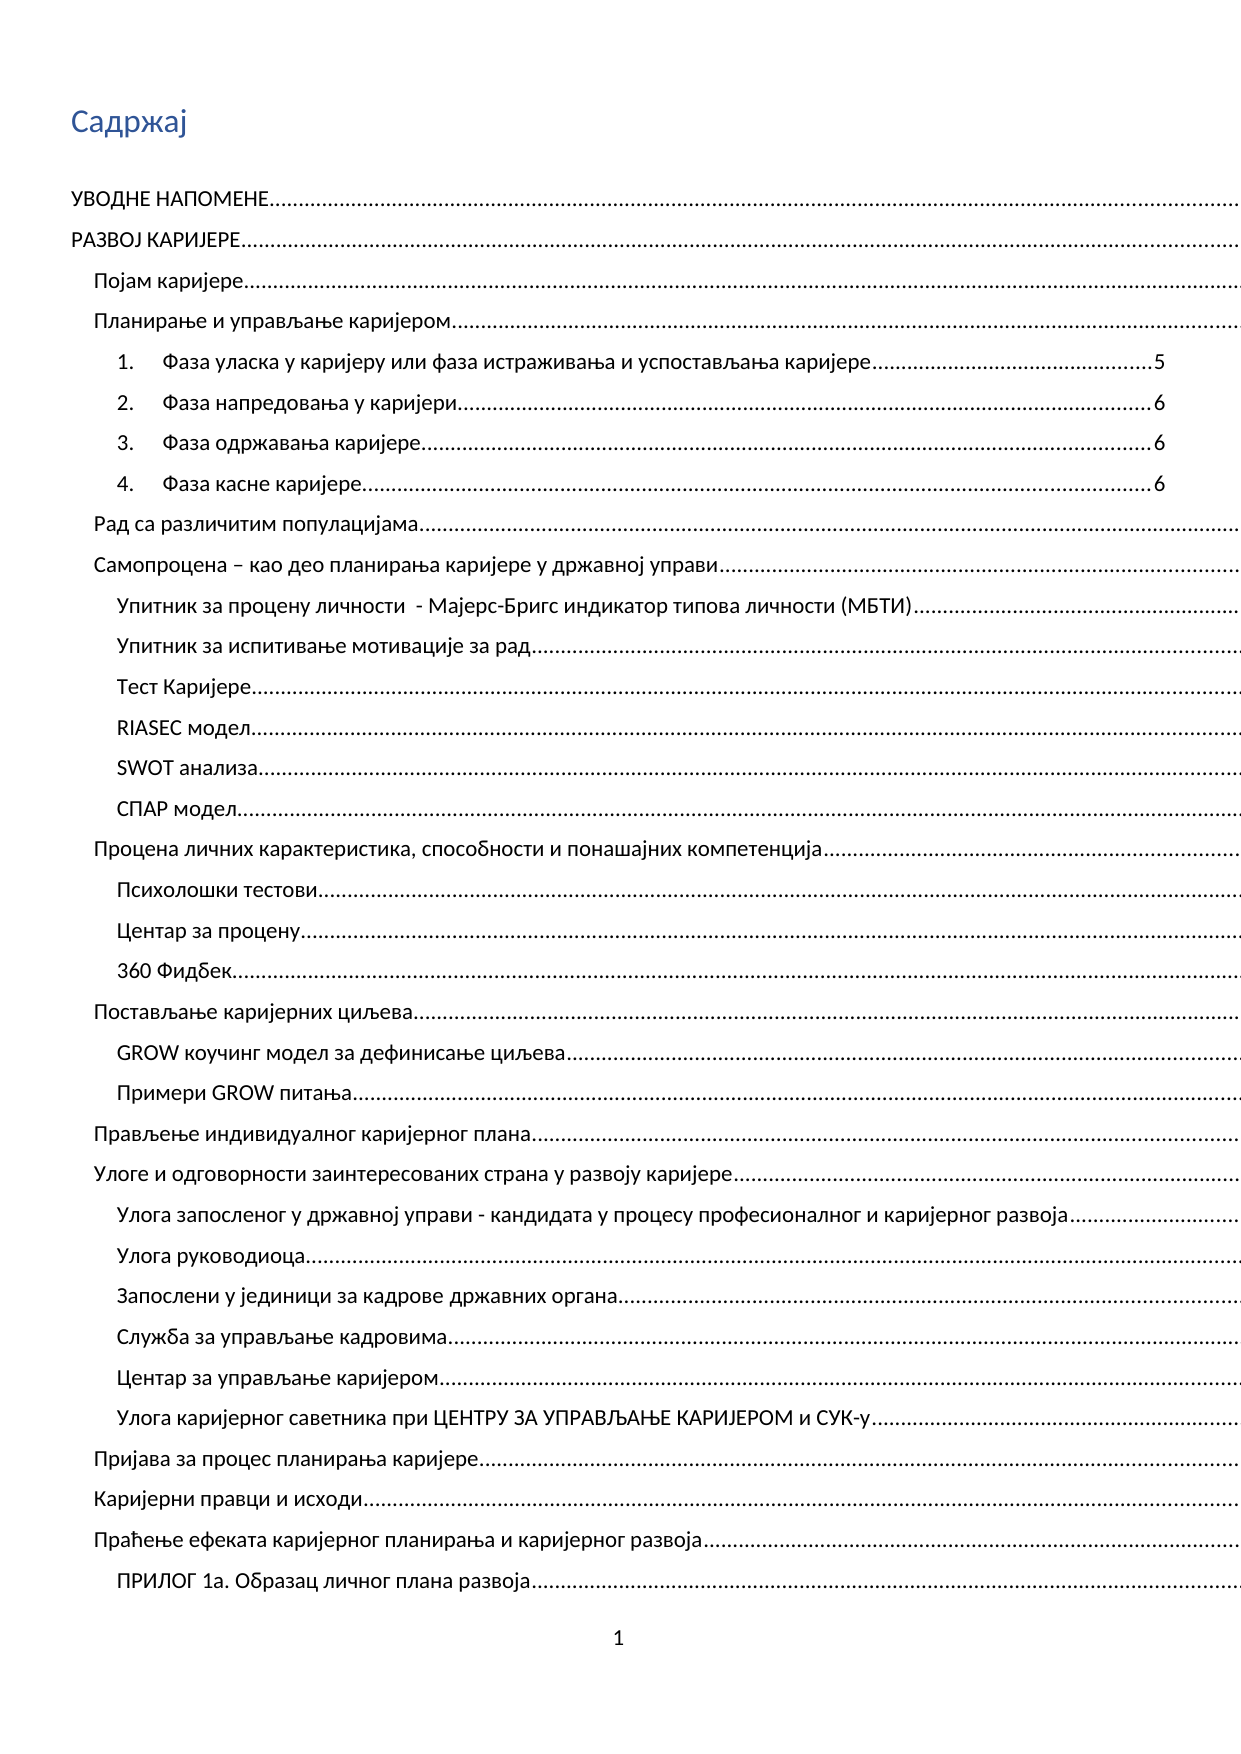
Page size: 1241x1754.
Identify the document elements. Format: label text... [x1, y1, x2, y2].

text Рад са различитим популацијама 6 [94, 509, 1165, 538]
text 1. Фаза уласка у каријеру или фаза истраживања и успостављања каријере 5 [117, 347, 1165, 375]
text GROW коучинг модел за дефинисање циљева 22 [117, 1038, 1165, 1066]
text Процена личних карактеристика, способности и понашајних компетенција 18 [94, 834, 1165, 863]
text Прављење индивидуалног каријерног плана 24 [94, 1119, 1165, 1147]
text SWOT анализа 16 [117, 753, 1165, 781]
text Улоге и одговорности заинтересованих страна у развоју каријере 25 [94, 1159, 1165, 1188]
text Упитник за испитивање мотивације за рад 13 [117, 631, 1165, 659]
text 3. Фаза одржавања каријере. 6 [117, 428, 1165, 456]
text Улога запосленог у државној управи - кандидата у процесу професионалног и каријерног развоја 25 [117, 1200, 1165, 1228]
text Тест Каријере 14 [117, 672, 1165, 700]
text Каријерни правци и исходи 30 [94, 1484, 1165, 1513]
text Запослени у јединици за кадрове државних органа 26 [117, 1281, 1165, 1309]
text Самопроцена – као део планирања каријере у државној управи 11 [94, 550, 1165, 578]
text RIASEC модел 15 [117, 713, 1165, 741]
text Центар за управљање каријером 27 [117, 1363, 1165, 1391]
text 2. Фаза напредовања у каријери. 6 [117, 388, 1165, 416]
text Упитник за процену личности - Мајерс-Бригс индикатор типова личности (МБТИ) 12 [117, 591, 1165, 619]
text Улога каријерног саветника при ЦЕНТРУ ЗА УПРАВЉАЊЕ КАРИЈЕРОМ и СУК-у 28 [117, 1403, 1165, 1431]
text УВОДНЕ НАПОМЕНЕ 3 [71, 184, 1165, 213]
text 4. Фаза касне каријере. 6 [117, 469, 1165, 497]
text 360 Фидбек 19 [117, 956, 1165, 984]
text Праћење ефеката каријерног планирања и каријерног развоја 32 [94, 1525, 1165, 1553]
text Психолошки тестови 18 [117, 875, 1165, 903]
text Центар за процену 18 [117, 916, 1165, 944]
text ПРИЛОГ 1а. Образац личног плана развоја 33 [117, 1566, 1165, 1594]
text Служба за управљање кадровима 26 [117, 1322, 1165, 1350]
text Пријава за процес планирања каријере 29 [94, 1444, 1165, 1472]
text Планирање и управљање каријером 5 [94, 306, 1165, 334]
text Примери GROW питања 23 [117, 1078, 1165, 1106]
text Појам каријере 4 [94, 266, 1165, 294]
text Улога руководиоца 25 [117, 1241, 1165, 1269]
text СПАР модел 17 [117, 794, 1165, 822]
text РАЗВОЈ КАРИЈЕРЕ 4 [71, 225, 1165, 253]
text Постављање каријерних циљева 20 [94, 997, 1165, 1025]
